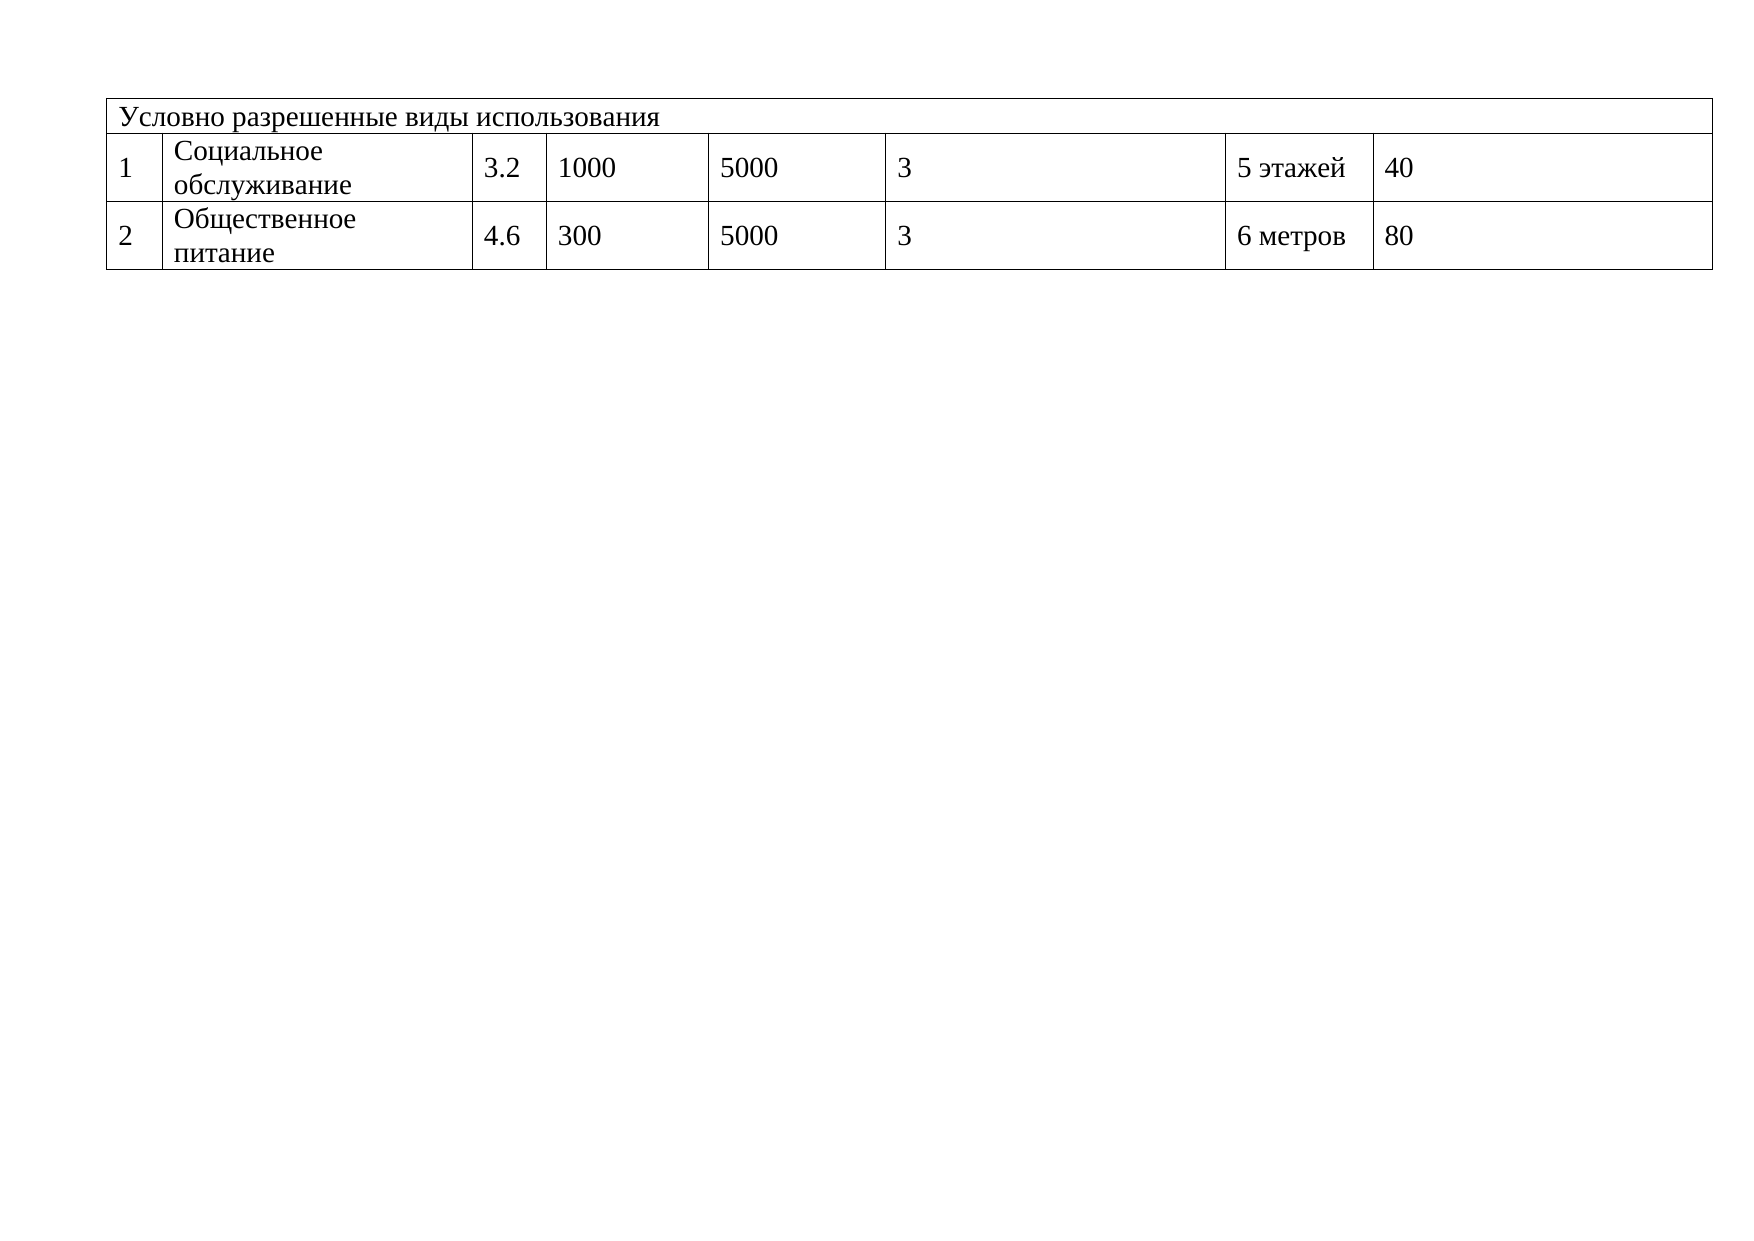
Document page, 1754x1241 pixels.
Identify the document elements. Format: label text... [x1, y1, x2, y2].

table_cell 6 метров [1226, 202, 1373, 269]
table_cell 3.2 [473, 134, 546, 201]
table_cell 4.6 [473, 202, 546, 269]
table_cell 300 [547, 202, 708, 269]
table_cell 3 [886, 202, 1225, 269]
table_cell Общественное питание [163, 202, 472, 269]
table_cell Условно разрешенные виды использования [107, 99, 1712, 132]
table_cell 5 этажей [1226, 134, 1373, 201]
table_cell Социальное обслуживание [163, 134, 472, 201]
table_cell 1 [107, 134, 162, 201]
table_cell 1000 [547, 134, 708, 201]
table_cell 5000 [709, 134, 885, 201]
table_cell 3 [886, 134, 1225, 201]
table_cell 40 [1374, 134, 1712, 201]
table_cell 2 [107, 202, 162, 269]
table_cell 5000 [709, 202, 885, 269]
table_cell 80 [1374, 202, 1712, 269]
